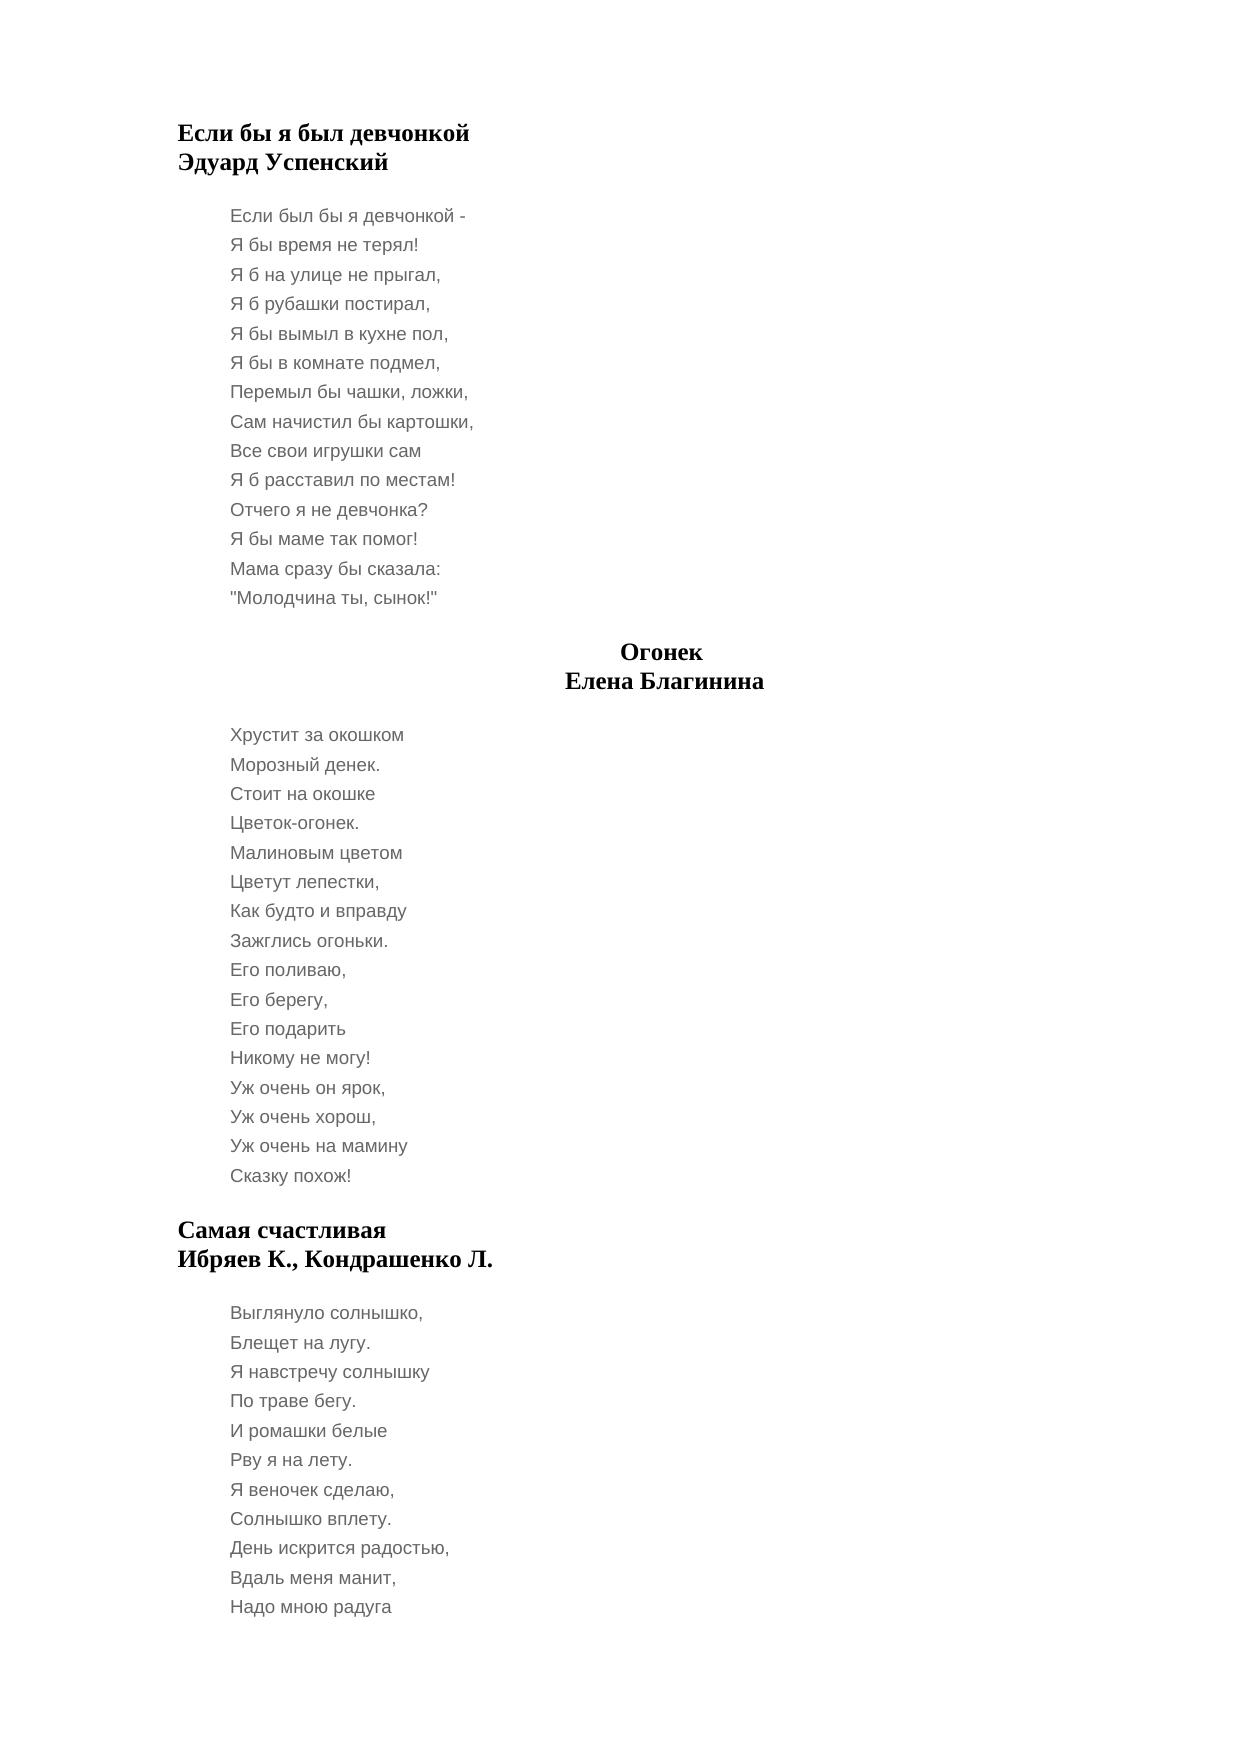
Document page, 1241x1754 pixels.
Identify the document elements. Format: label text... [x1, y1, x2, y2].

text Если бы я был девчонкой Эдуард Успенский [177, 118, 1152, 176]
text По траве бегу. [188, 1390, 1141, 1412]
text Никому не могу! [188, 1047, 1141, 1069]
text "Молодчина ты, сынок!" [188, 587, 1141, 608]
text Сказку похож! [188, 1165, 1141, 1186]
text Блещет на лугу. [188, 1331, 1141, 1353]
text Я б расставил по местам! [188, 469, 1141, 491]
text Я веночек сделаю, [188, 1478, 1141, 1500]
text Его поливаю, [188, 959, 1141, 981]
text Рву я на лету. [188, 1449, 1141, 1471]
text Как будто и вправду [188, 900, 1141, 922]
text Зажглись огоньки. [188, 930, 1141, 951]
text Мама сразу бы сказала: [188, 557, 1141, 579]
text Его подарить [188, 1018, 1141, 1039]
text Я бы маме так помог! [188, 528, 1141, 549]
text Уж очень на мамину [188, 1135, 1141, 1157]
text Самая счастливая Ибряев К., Кондрашенко Л. [177, 1215, 1152, 1273]
text Выглянуло солнышко, [188, 1302, 1141, 1324]
text Цветок-огонек. [188, 812, 1141, 834]
text Отчего я не девчонка? [188, 498, 1141, 520]
text Уж очень он ярок, [188, 1077, 1141, 1098]
text Надо мною радуга [188, 1596, 1141, 1617]
text Я бы вымыл в кухне пол, [188, 322, 1141, 344]
text Огонек Елена Благинина [177, 637, 1152, 695]
text Сам начистил бы картошки, [188, 410, 1141, 432]
text Вдаль меня манит, [188, 1566, 1141, 1588]
text Морозный денек. [188, 753, 1141, 775]
text Цветут лепестки, [188, 871, 1141, 892]
text Я бы время не терял! [188, 234, 1141, 256]
text Уж очень хорош, [188, 1106, 1141, 1127]
text Я б рубашки постирал, [188, 293, 1141, 314]
text Хрустит за окошком [188, 724, 1141, 746]
text Я навстречу солнышку [188, 1361, 1141, 1382]
text День искрится радостью, [188, 1537, 1141, 1559]
text Его берегу, [188, 988, 1141, 1010]
text Если был бы я девчонкой - [188, 205, 1141, 226]
text Стоит на окошке [188, 783, 1141, 804]
text Я б на улице не прыгал, [188, 263, 1141, 285]
text Я бы в комнате подмел, [188, 352, 1141, 373]
text Солнышко вплету. [188, 1508, 1141, 1529]
text Перемыл бы чашки, ложки, [188, 381, 1141, 403]
text Все свои игрушки сам [188, 440, 1141, 461]
text И ромашки белые [188, 1419, 1141, 1441]
text Малиновым цветом [188, 842, 1141, 863]
